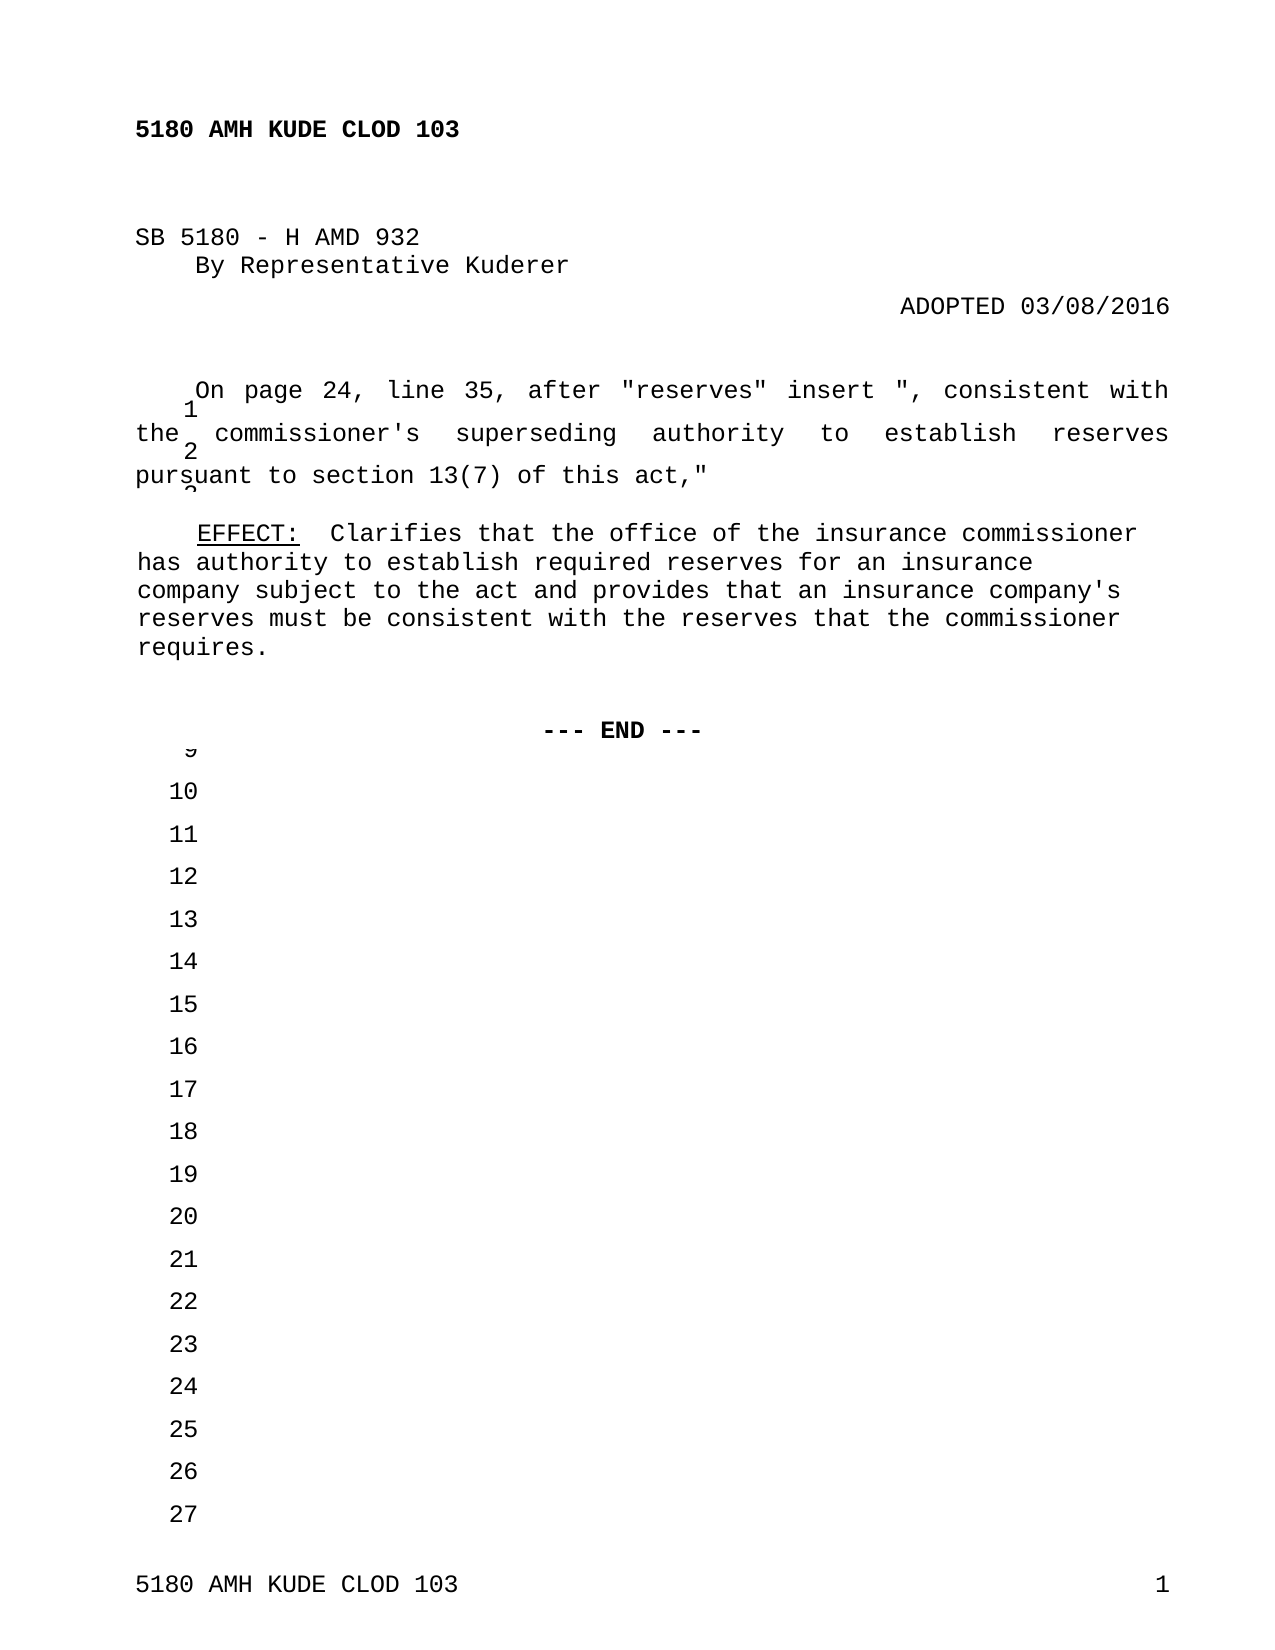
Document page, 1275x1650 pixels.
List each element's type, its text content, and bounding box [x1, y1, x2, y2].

text On page 24, line 35, after "reserves" insert ", consistent with the commissioner's superseding authority to establish reserves pursuant to section 13(7) of this act," [135, 365, 1170, 492]
text - [135, 224, 1170, 252]
text --- END --- [75, 705, 1170, 747]
